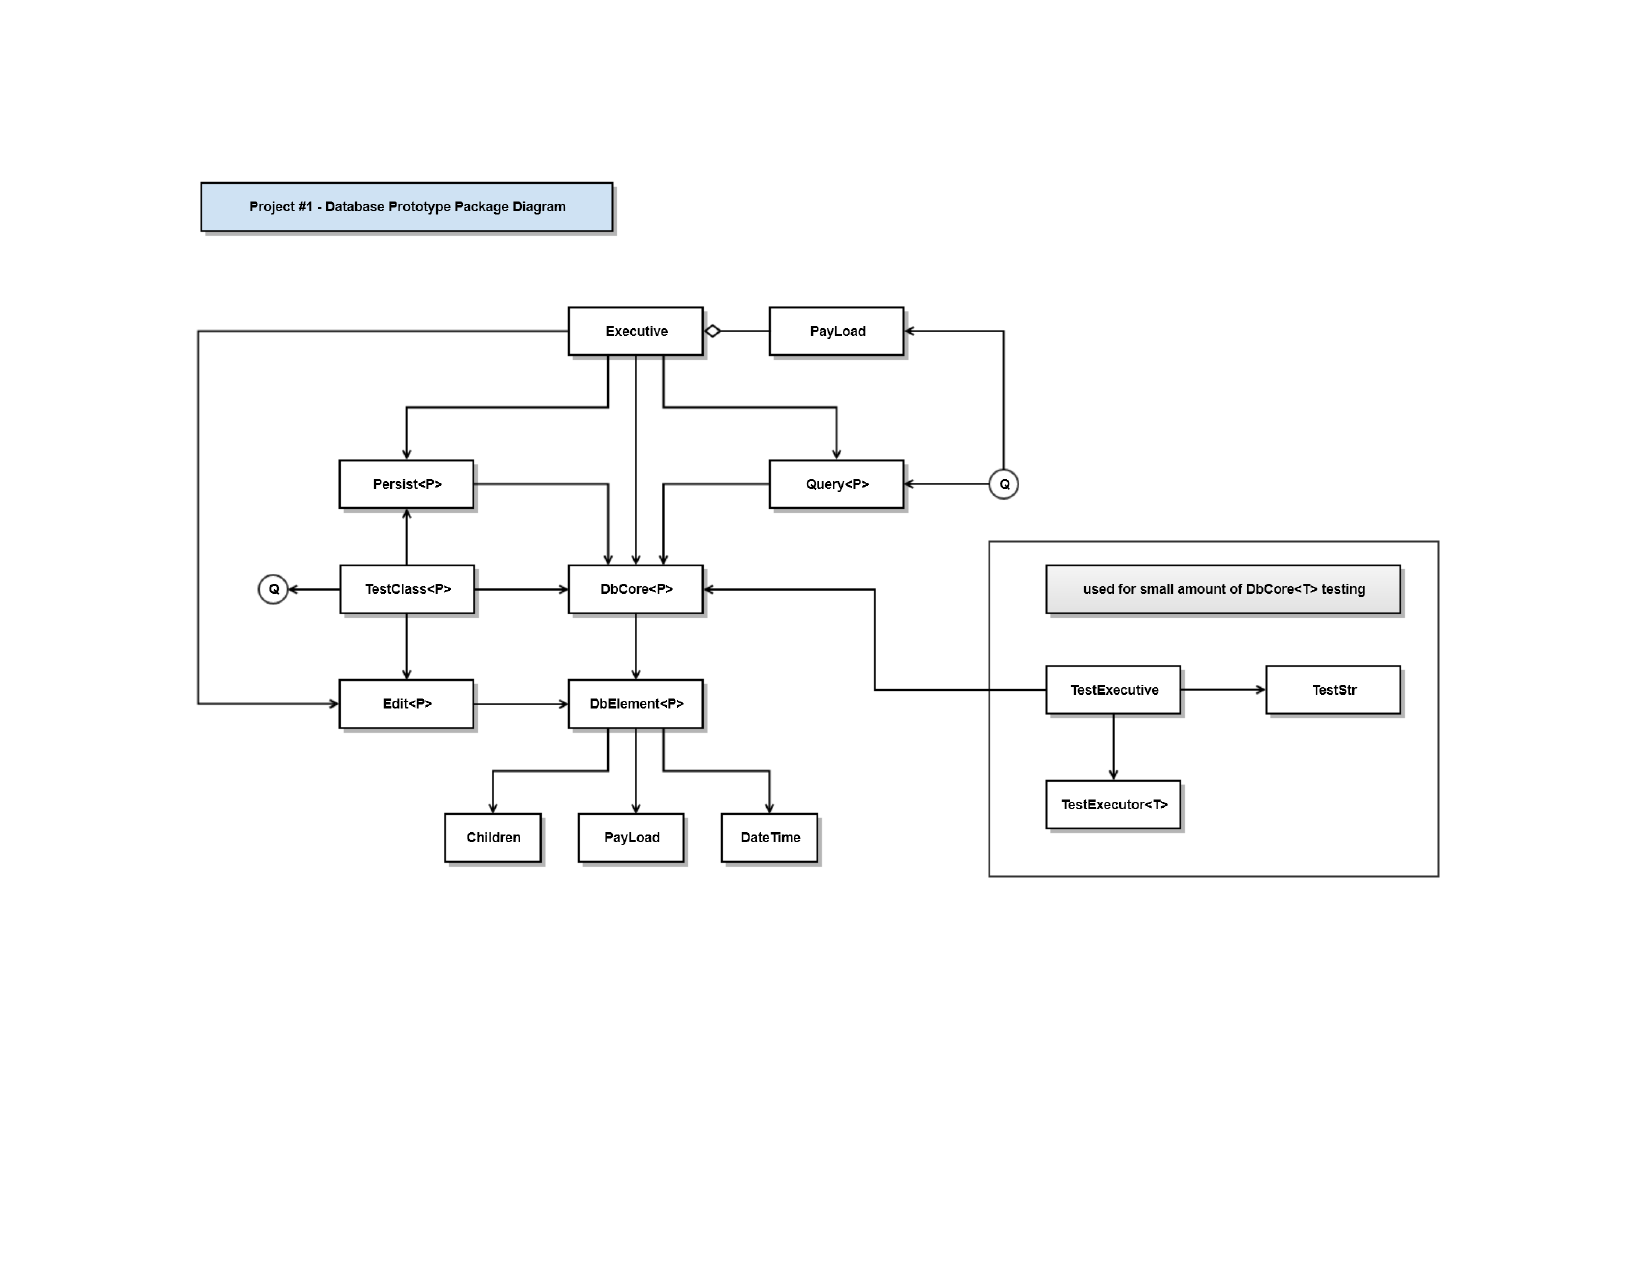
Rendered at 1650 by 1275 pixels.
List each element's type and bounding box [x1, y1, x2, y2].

picture [150, 150, 1500, 926]
